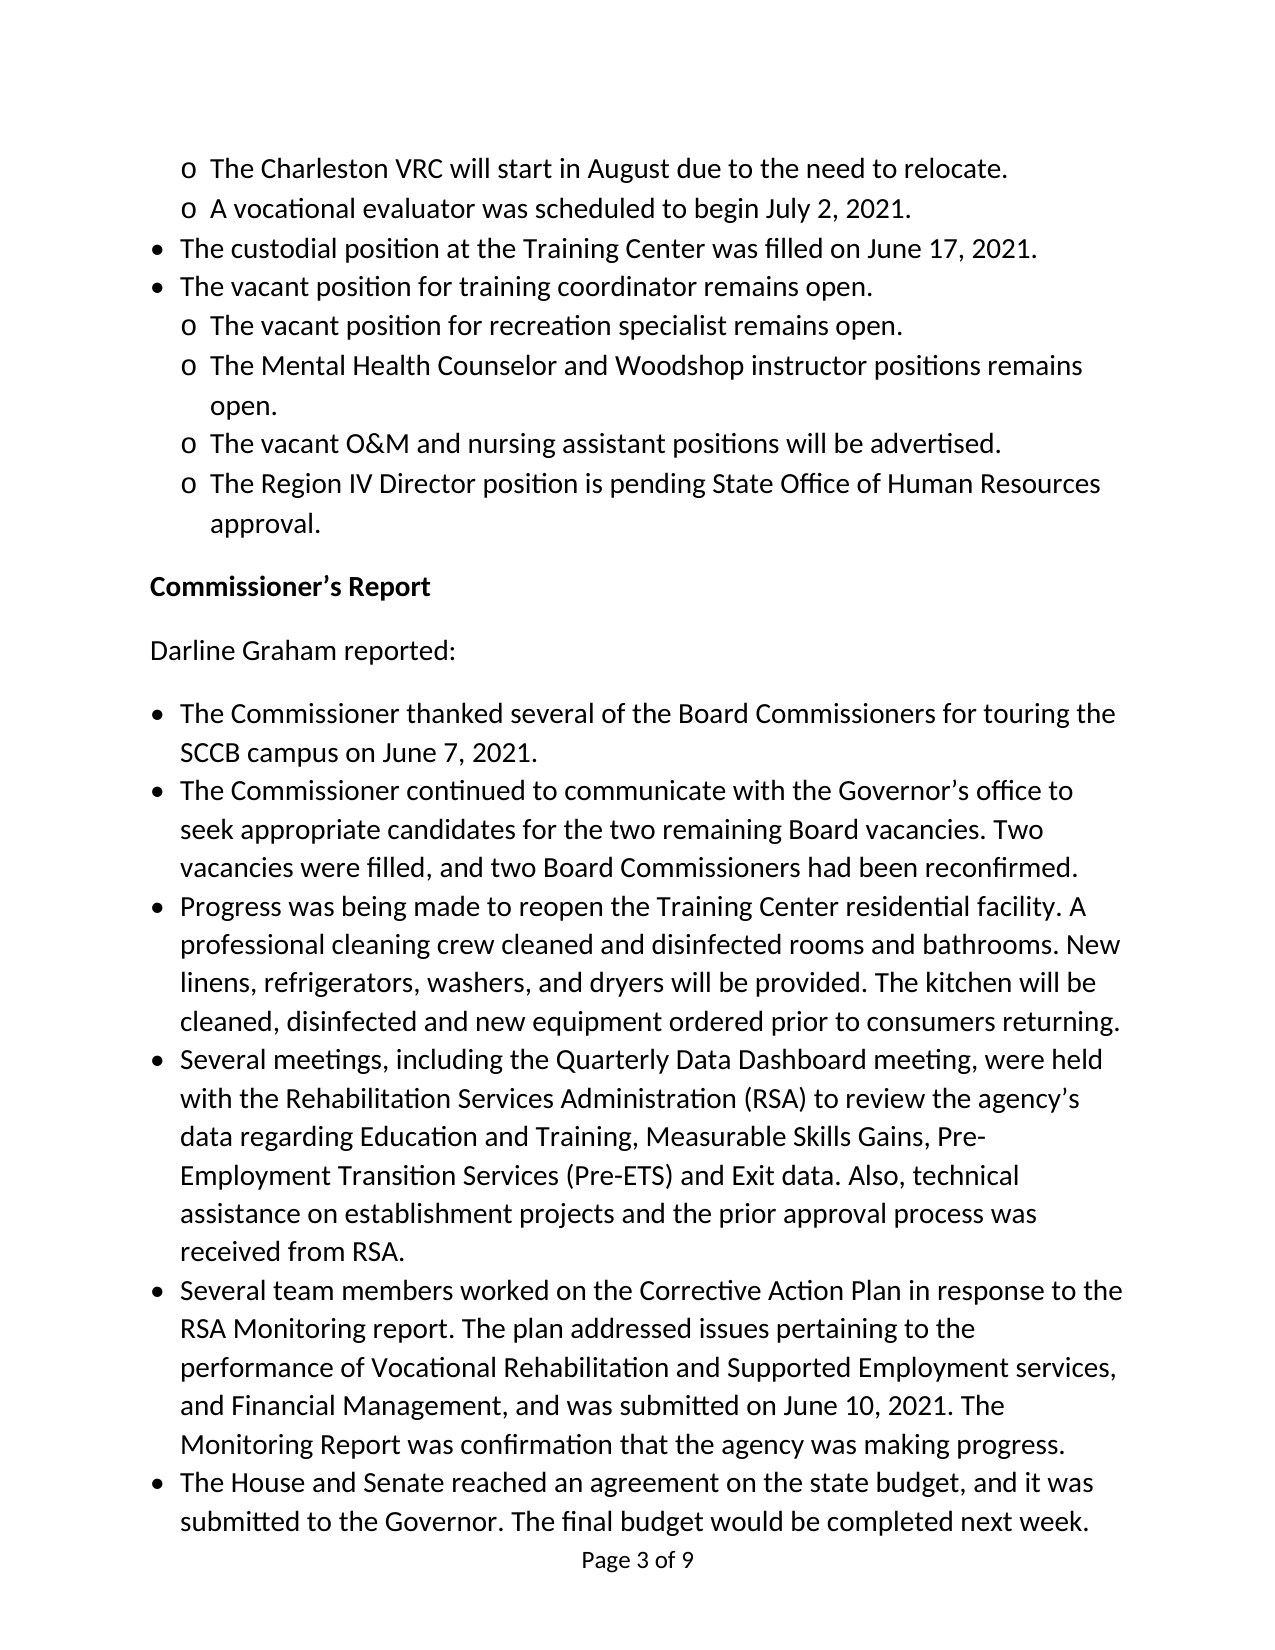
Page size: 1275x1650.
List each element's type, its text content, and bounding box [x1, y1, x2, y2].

text Commissioner’s Report [150, 568, 1125, 604]
list The Mental Health Counselor and Woodshop instructor positions remains open. [180, 347, 1125, 422]
list Progress was being made to reopen the Training Center residential facility. A professional cleaning crew cleaned and disinfected rooms and bathrooms. New linens, refrigerators, washers, and dryers will be provided. The kitchen will be cleaned, disinfected and new equipment ordered prior to consumers returning. [150, 888, 1125, 1038]
list The custodial position at the Training Center was filled on June 17, 2021. [150, 230, 1125, 266]
subtitle Darline Graham reported: [150, 632, 1125, 668]
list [150, 1464, 1125, 1538]
list The vacant position for training coordinator remains open. [150, 268, 1125, 304]
list The Charleston VRC will start in August due to the need to relocate. [180, 150, 1125, 187]
list Several team members worked on the Corrective Action Plan in response to the RSA Monitoring report. The plan addressed issues pertaining to the performance of Vocational Rehabilitation and Supported Employment services, and Financial Management, and was submitted on June 10, 2021. The Monitoring Report was confirmation that the agency was making progress. [150, 1272, 1125, 1461]
list The vacant O&M and nursing assistant positions will be advertised. [180, 425, 1125, 462]
list The Commissioner continued to communicate with the Governor’s office to seek appropriate candidates for the two remaining Board vacancies. Two vacancies were filled, and two Board Commissioners had been reconfirmed. [150, 772, 1125, 885]
list A vocational evaluator was scheduled to begin July 2, 2021. [180, 190, 1125, 227]
list Several meetings, including the Quarterly Data Dashboard meeting, were held with the Rehabilitation Services Administration (RSA) to review the agency’s data regarding Education and Training, Measurable Skills Gains, Pre-Employment Transition Services (Pre-ETS) and Exit data. Also, technical assistance on establishment projects and the prior approval process was received from RSA. [150, 1041, 1125, 1269]
list The Commissioner thanked several of the Board Commissioners for touring the SCCB campus on June 7, 2021. [150, 695, 1125, 769]
list The vacant position for recreation specialist remains open. [180, 307, 1125, 344]
list The Region IV Director position is pending State Office of Human Resources approval. [180, 465, 1125, 541]
